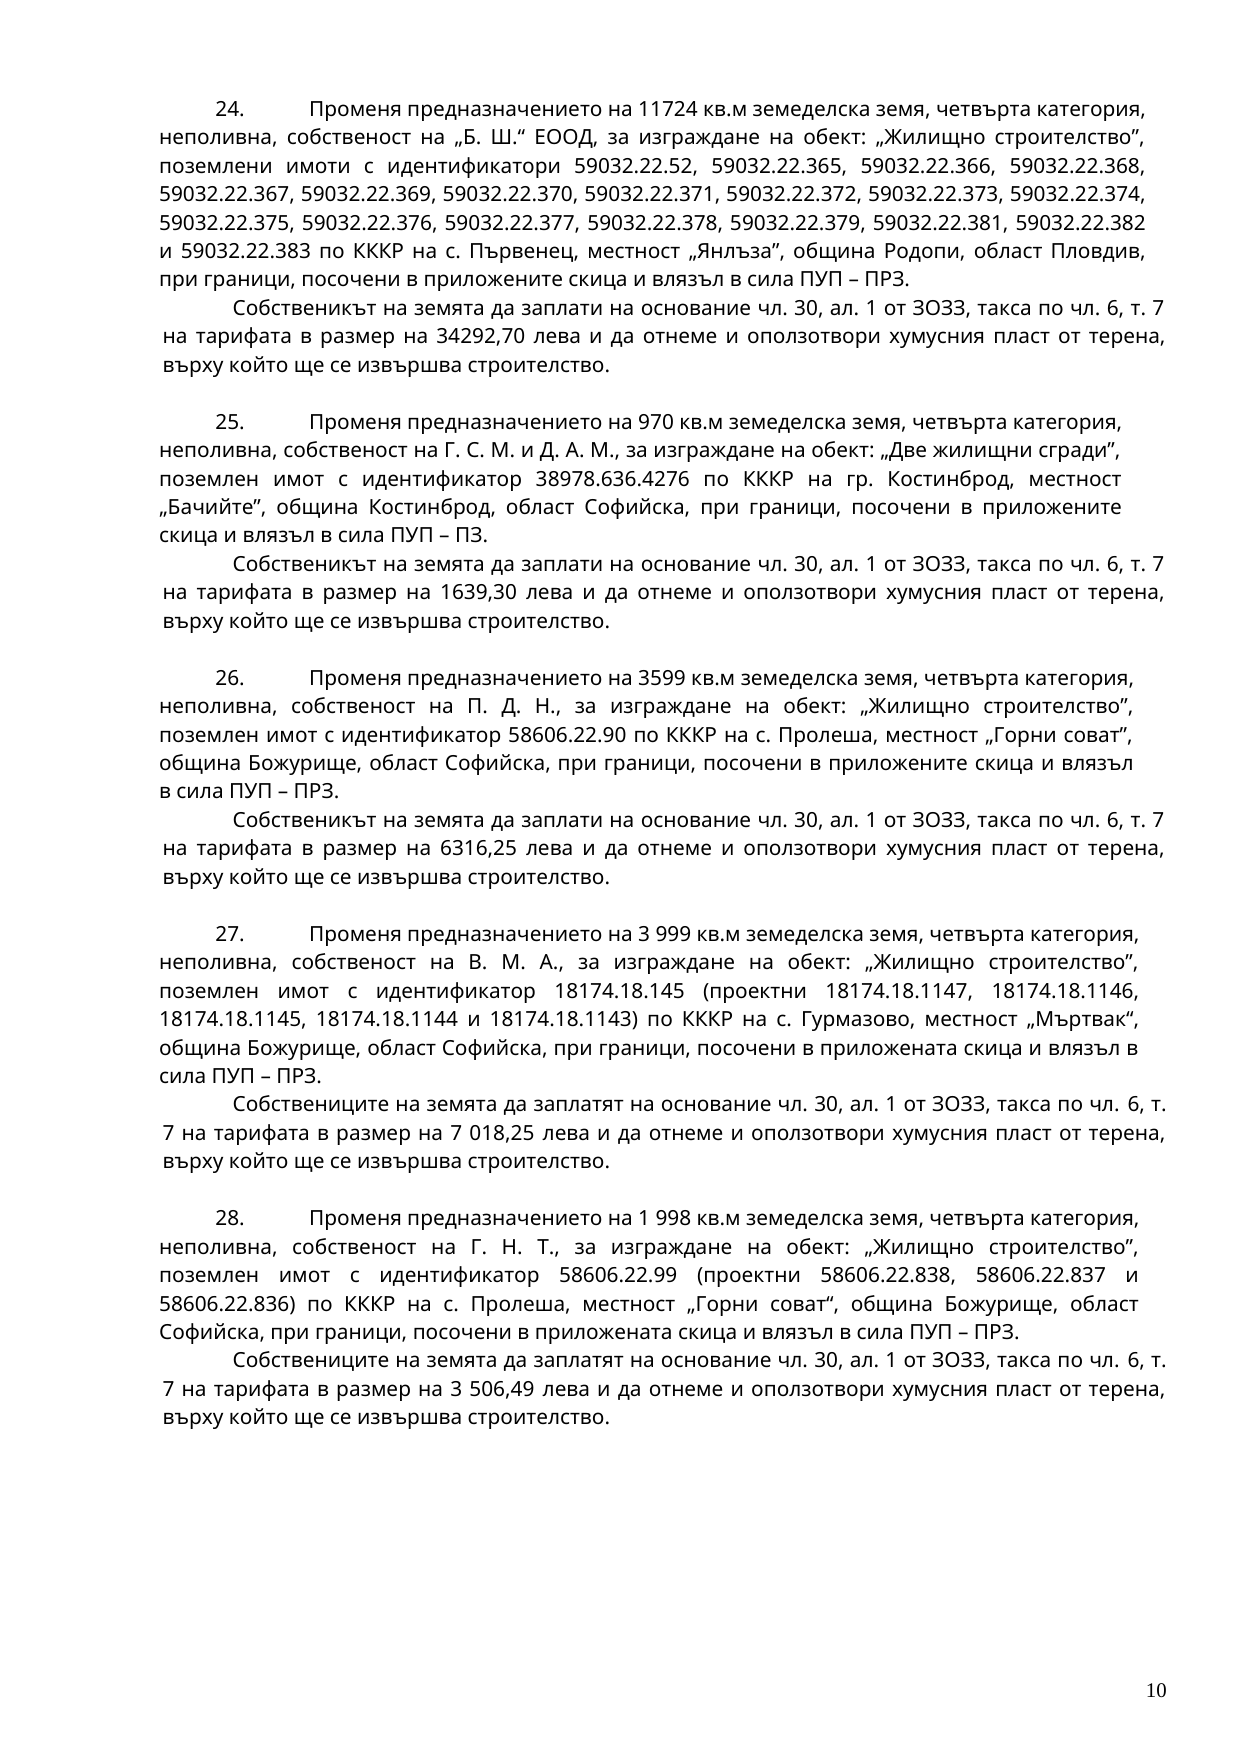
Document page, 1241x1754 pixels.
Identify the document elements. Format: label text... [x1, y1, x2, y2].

list Променя предназначението на 3 999 кв.м земеделска земя, четвърта категория, неполивна, собственост на В. М. А., за изграждане на обект: „Жилищно строителство”, поземлен имот с идентификатор 18174.18.145 (проектни 18174.18.1147, 18174.18.1146, 18174.18.1145, 18174.18.1144 и 18174.18.1143) по КККР на с. Гурмазово, местност „Мъртвак“, община Божурище, област Софийска, при граници, посочени в приложената скица и влязъл в сила ПУП – ПРЗ. [159, 919, 1140, 1089]
text Собствениците на земята да заплатят на основание чл. 30, ал. 1 от ЗОЗЗ, такса по чл. 6, т. 7 на тарифата в размер на 3 506,49 лева и да отнеме и оползотвори хумусния пласт от терена, върху който ще се извършва строителство. [162, 1203, 1167, 1431]
text Собственикът на земята да заплати на основание чл. 30, ал. 1 от ЗОЗЗ, такса по чл. 6, т. 7 на тарифата в размер на 34292,70 лева и да отнеме и оползотвори хумусния пласт от терена, върху който ще се извършва строителство. [162, 94, 1167, 378]
text Собственикът на земята да заплати на основание чл. 30, ал. 1 от ЗОЗЗ, такса по чл. 6, т. 7 на тарифата в размер на 6316,25 лева и да отнеме и оползотвори хумусния пласт от терена, върху който ще се извършва строителство. [162, 663, 1167, 890]
list Променя предназначението на 970 кв.м земеделска земя, четвърта категория, неполивна, собственост на Г. С. М. и Д. А. М., за изграждане на обект: „Две жилищни сгради”, поземлен имот с идентификатор 38978.636.4276 по КККР на гр. Костинброд, местност „Бачийте”, община Костинброд, област Софийска, при граници, посочени в приложените скица и влязъл в сила ПУП – ПЗ. [159, 407, 1123, 549]
text Собствениците на земята да заплатят на основание чл. 30, ал. 1 от ЗОЗЗ, такса по чл. 6, т. 7 на тарифата в размер на 7 018,25 лева и да отнеме и оползотвори хумусния пласт от терена, върху който ще се извършва строителство. [162, 919, 1167, 1175]
list Променя предназначението на 11724 кв.м земеделска земя, четвърта категория, неполивна, собственост на „Б. Ш.“ ЕООД, за изграждане на обект: „Жилищно строителство”, поземлени имоти с идентификатори 59032.22.52, 59032.22.365, 59032.22.366, 59032.22.368, 59032.22.367, 59032.22.369, 59032.22.370, 59032.22.371, 59032.22.372, 59032.22.373, 59032.22.374, 59032.22.375, 59032.22.376, 59032.22.377, 59032.22.378, 59032.22.379, 59032.22.381, 59032.22.382 и 59032.22.383 по КККР на с. Първенец, местност „Янлъза”, община Родопи, област Пловдив, при граници, посочени в приложените скица и влязъл в сила ПУП – ПРЗ. [159, 94, 1147, 293]
list Променя предназначението на 1 998 кв.м земеделска земя, четвърта категория, неполивна, собственост на Г. Н. Т., за изграждане на обект: „Жилищно строителство”, поземлен имот с идентификатор 58606.22.99 (проектни 58606.22.838, 58606.22.837 и 58606.22.836) по КККР на с. Пролеша, местност „Горни соват“, община Божурище, област Софийска, при граници, посочени в приложената скица и влязъл в сила ПУП – ПРЗ. [159, 1203, 1140, 1346]
list Променя предназначението на 3599 кв.м земеделска земя, четвърта категория, неполивна, собственост на П. Д. Н., за изграждане на обект: „Жилищно строителство”, поземлен имот с идентификатор 58606.22.90 по КККР на с. Пролеша, местност „Горни соват”, община Божурище, област Софийска, при граници, посочени в приложените скица и влязъл в сила ПУП – ПРЗ. [159, 663, 1135, 805]
text Собственикът на земята да заплати на основание чл. 30, ал. 1 от ЗОЗЗ, такса по чл. 6, т. 7 на тарифата в размер на 1639,30 лева и да отнеме и оползотвори хумусния пласт от терена, върху който ще се извършва строителство. [162, 407, 1167, 634]
